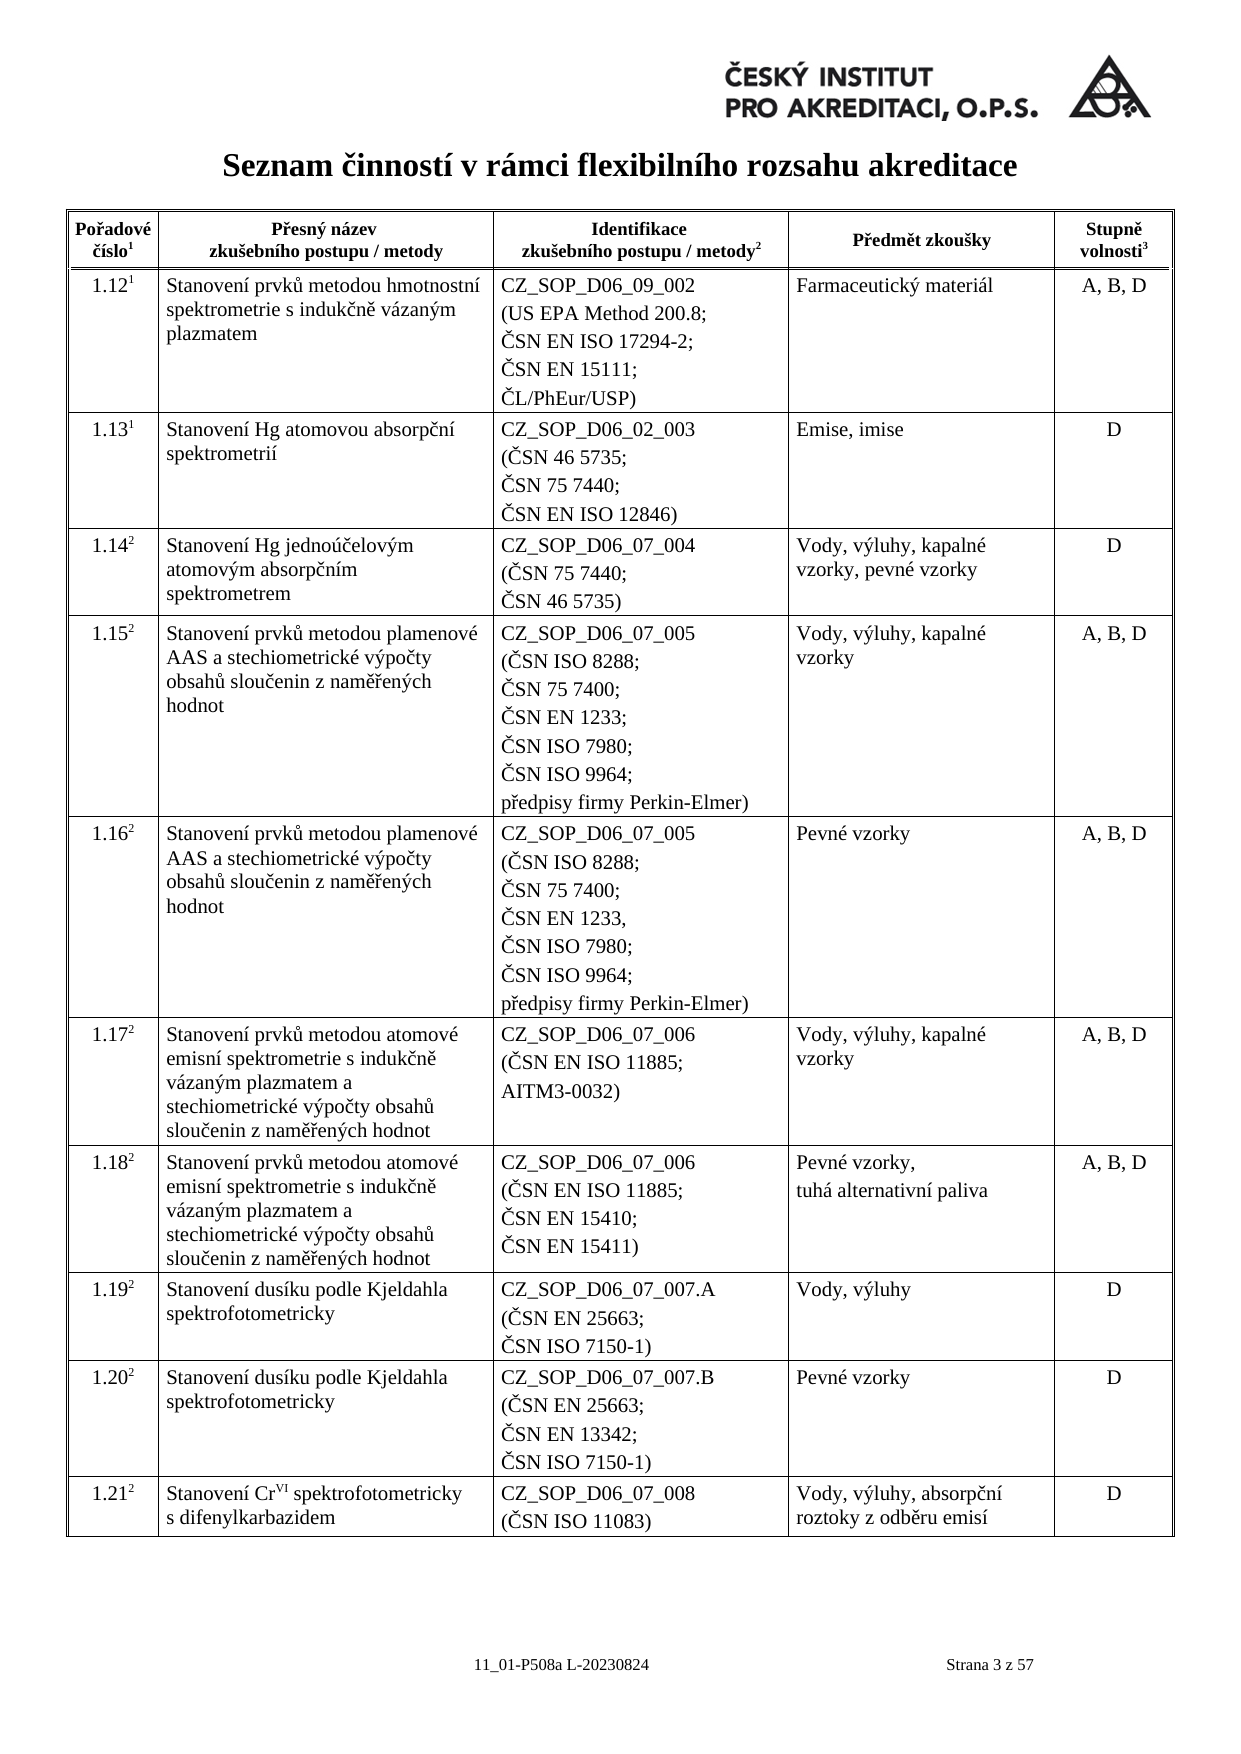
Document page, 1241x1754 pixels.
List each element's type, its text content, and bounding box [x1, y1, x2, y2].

table_cell A, B, D [1055, 616, 1172, 816]
table_cell A, B, D [1055, 267, 1173, 412]
table_cell D [1055, 1477, 1172, 1536]
table_cell Pevné vzorky [789, 817, 1054, 1017]
table_cell 1.121 [67, 267, 158, 412]
table_cell CZ_SOP_D06_07_007.B (ČSN EN 25663; ČSN EN 13342; ČSN ISO 7150-1) [494, 1361, 788, 1476]
table_cell A, B, D [1055, 1018, 1172, 1144]
table_cell Stanovení prvků metodou plamenové AAS a stechiometrické výpočty obsahů sloučenin z naměřených hodnot [159, 616, 493, 816]
table_cell CZ_SOP_D06_07_006 (ČSN EN ISO 11885; AITM3-0032) [494, 1018, 788, 1144]
table_cell D [1055, 413, 1172, 528]
table_cell A, B, D [1055, 817, 1172, 1017]
table_header Předmět zkoušky [789, 212, 1054, 267]
table_cell 1.152 [69, 616, 158, 816]
table_cell CZ_SOP_D06_07_007.A (ČSN EN 25663; ČSN ISO 7150-1) [494, 1273, 788, 1360]
table_header Identifikace zkušebního postupu / metody2 [494, 212, 788, 267]
table_cell Vody, výluhy, kapalné vzorky [789, 1018, 1054, 1144]
table_cell 1.212 [69, 1477, 158, 1536]
table_cell 1.182 [69, 1146, 158, 1272]
table_cell D [1055, 1273, 1172, 1360]
table_cell Stanovení Hg jednoúčelovým atomovým absorpčním spektrometrem [159, 529, 493, 615]
table_cell 1.142 [69, 529, 158, 615]
table_header Pořadové číslo1 [69, 212, 158, 267]
table_cell Stanovení prvků metodou plamenové AAS a stechiometrické výpočty obsahů sloučenin z naměřených hodnot [159, 817, 493, 1017]
table_cell 1.172 [69, 1018, 158, 1144]
table_cell D [1055, 1361, 1172, 1476]
table_cell CZ_SOP_D06_07_005 (ČSN ISO 8288; ČSN 75 7400; ČSN EN 1233, ČSN ISO 7980; ČSN ISO 9964; předpisy firmy Perkin-Elmer) [494, 817, 788, 1017]
table_cell Vody, výluhy [789, 1273, 1054, 1360]
table_cell 1.192 [69, 1273, 158, 1360]
table_header Přesný název zkušebního postupu / metody [159, 212, 493, 267]
table_cell 1.202 [69, 1361, 158, 1476]
table_cell 1.131 [69, 413, 158, 528]
table_cell Stanovení CrVI spektrofotometricky s difenylkarbazidem [159, 1477, 493, 1536]
table_cell Stanovení dusíku podle Kjeldahla spektrofotometricky [159, 1361, 493, 1476]
table_cell Vody, výluhy, absorpční roztoky z odběru emisí [789, 1477, 1054, 1536]
table_header Stupně volnosti3 [1055, 212, 1172, 267]
table_cell CZ_SOP_D06_09_002 (US EPA Method 200.8; ČSN EN ISO 17294-2; ČSN EN 15111; ČL/PhEur/USP) [494, 270, 788, 412]
table_cell CZ_SOP_D06_07_004 (ČSN 75 7440; ČSN 46 5735) [494, 529, 788, 615]
table_cell 1.162 [69, 817, 158, 1017]
table_cell CZ_SOP_D06_07_005 (ČSN ISO 8288; ČSN 75 7400; ČSN EN 1233; ČSN ISO 7980; ČSN ISO 9964; předpisy firmy Perkin-Elmer) [494, 616, 788, 816]
table_cell Farmaceutický materiál [789, 270, 1054, 412]
table_cell Stanovení dusíku podle Kjeldahla spektrofotometricky [159, 1273, 493, 1360]
table_cell Vody, výluhy, kapalné vzorky, pevné vzorky [789, 529, 1054, 615]
table_cell CZ_SOP_D06_02_003 (ČSN 46 5735; ČSN 75 7440; ČSN EN ISO 12846) [494, 413, 788, 528]
table_cell Pevné vzorky, tuhá alternativní paliva [789, 1146, 1054, 1272]
table_cell Emise, imise [789, 413, 1054, 528]
table_cell Pevné vzorky [789, 1361, 1054, 1476]
table_cell CZ_SOP_D06_07_006 (ČSN EN ISO 11885; ČSN EN 15410; ČSN EN 15411) [494, 1146, 788, 1272]
table_cell A, B, D [1055, 1146, 1172, 1272]
table_cell Stanovení prvků metodou atomové emisní spektrometrie s indukčně vázaným plazmatem a stechiometrické výpočty obsahů sloučenin z naměřených hodnot [159, 1018, 493, 1144]
table_cell Stanovení Hg atomovou absorpční spektrometrií [159, 413, 493, 528]
table_cell Stanovení prvků metodou hmotnostní spektrometrie s indukčně vázaným plazmatem [159, 270, 493, 412]
picture [725, 54, 1152, 121]
table_cell CZ_SOP_D06_07_008 (ČSN ISO 11083) [494, 1477, 788, 1536]
table_cell Vody, výluhy, kapalné vzorky [789, 616, 1054, 816]
table_cell Stanovení prvků metodou atomové emisní spektrometrie s indukčně vázaným plazmatem a stechiometrické výpočty obsahů sloučenin z naměřených hodnot [159, 1146, 493, 1272]
table_cell D [1055, 529, 1172, 615]
